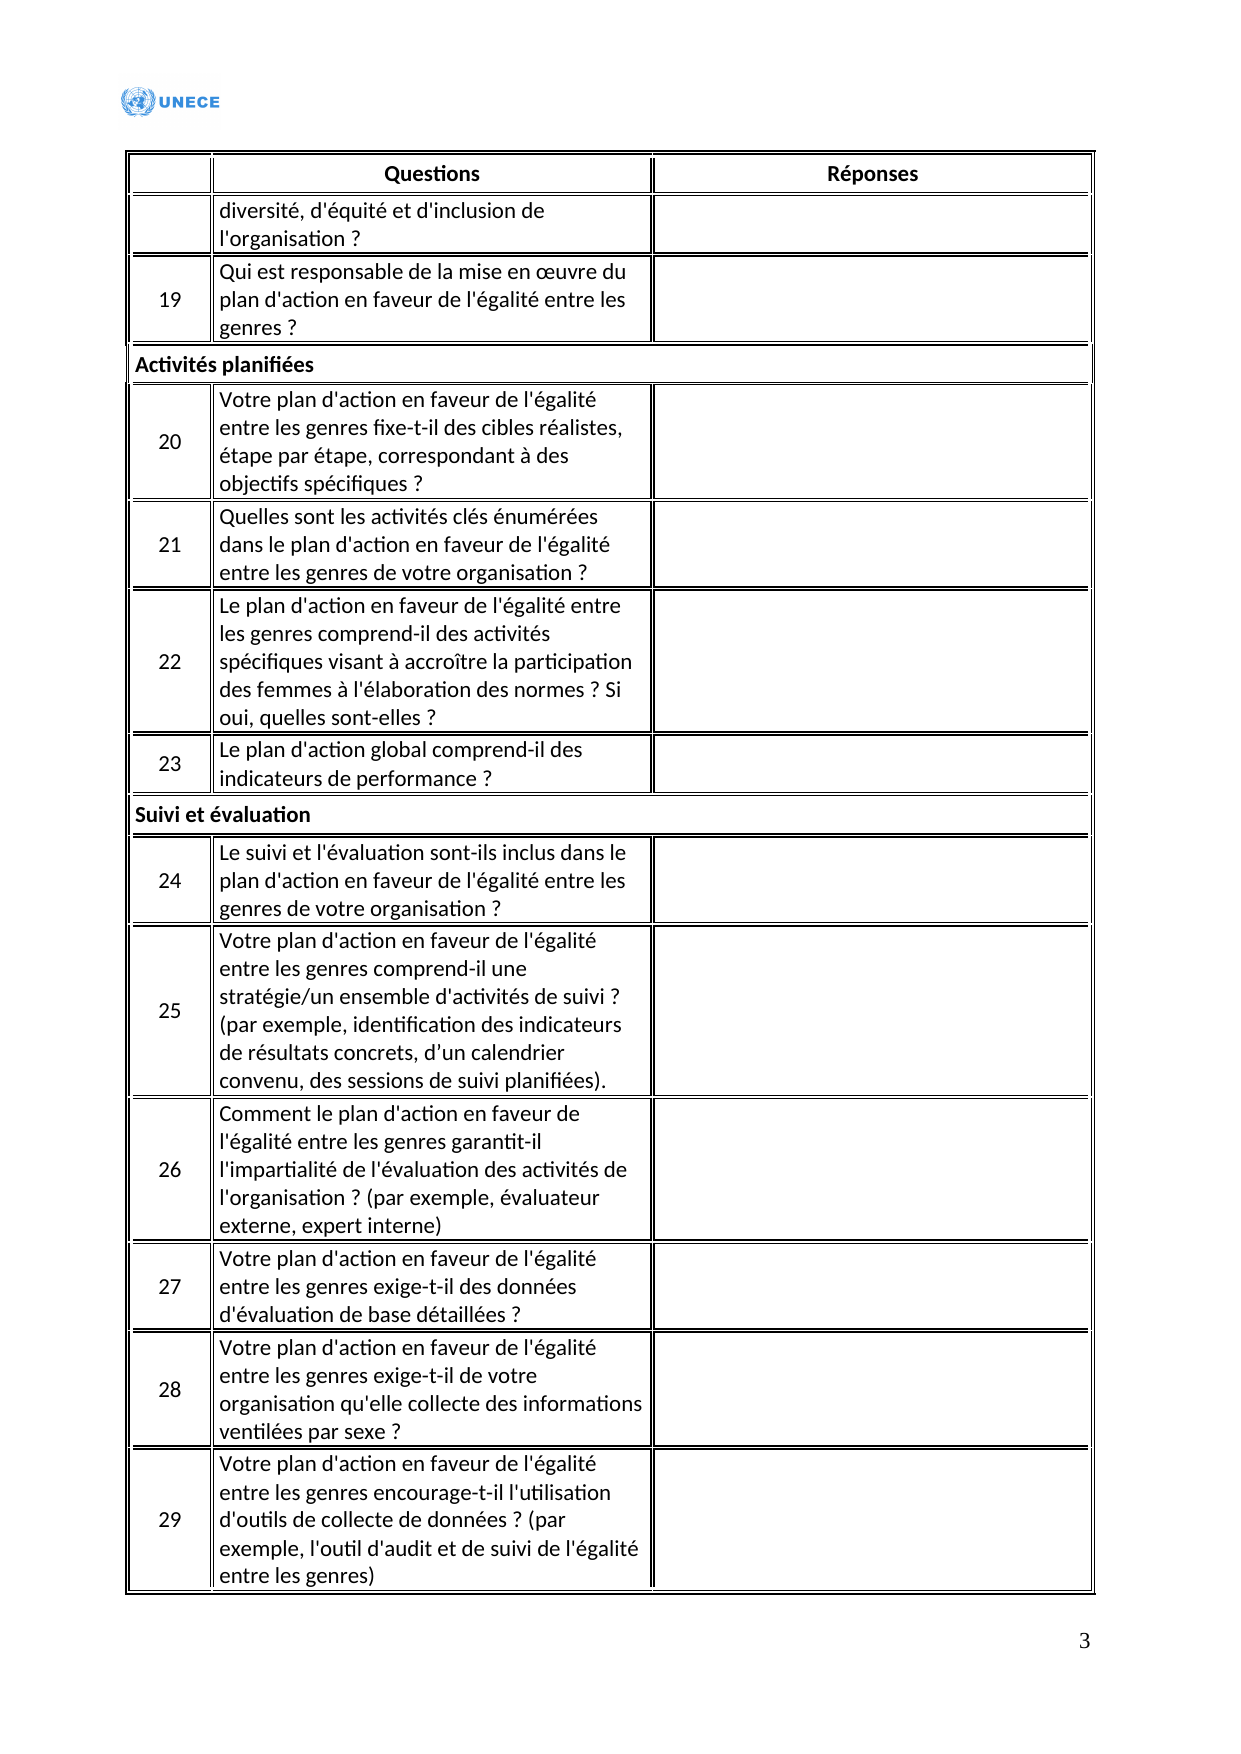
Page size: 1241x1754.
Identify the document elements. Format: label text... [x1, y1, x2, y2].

table_cell Activités planifiées [128, 341, 1093, 382]
table_cell Le plan d'action en faveur de l'égalité entre les genres comprend-il des activités spécifiques visant à accroître la participation des femmes à l'élaboration des normes ? Si oui, quelles sont-elles ? [214, 591, 650, 731]
table_cell Suivi et évaluation [128, 792, 1093, 833]
table_cell 24 [128, 833, 212, 922]
table_cell Votre plan d'action en faveur de l'égalité entre les genres exige-t-il de votre organisation qu'elle collecte des informations ventilées par sexe ? [214, 1333, 650, 1445]
table_cell [653, 1328, 1093, 1445]
table_cell Le plan d'action global comprend-il des indicateurs de performance ? [214, 736, 650, 792]
table_cell [653, 191, 1093, 252]
table_cell Le suivi et l'évaluation sont-ils inclus dans le plan d'action en faveur de l'égalité entre les genres de votre organisation ? [214, 838, 650, 922]
table_cell [653, 498, 1093, 586]
picture [118, 73, 222, 130]
table_cell [653, 586, 1093, 731]
table_cell Comment le plan d'action en faveur de l'égalité entre les genres garantit-il l'impartialité de l'évaluation des activités de l'organisation ? (par exemple, évaluateur externe, expert interne) [214, 1099, 650, 1239]
table_header Réponses [653, 155, 1091, 191]
table_header [128, 152, 212, 191]
table_cell 20 [128, 382, 212, 497]
table_cell 23 [128, 731, 212, 792]
table_cell [653, 833, 1093, 922]
table_cell 22 [128, 586, 212, 731]
table_cell Votre plan d'action en faveur de l'égalité entre les genres encourage-t-il l'utilisation d'outils de collecte de données ? (par exemple, l'outil d'audit et de suivi de l'égalité entre les genres) [212, 1449, 652, 1590]
table_cell 26 [128, 1095, 212, 1239]
table_cell [653, 731, 1093, 792]
table_cell 18 [128, 191, 212, 252]
table_cell [653, 1095, 1093, 1239]
table_cell Votre plan d'action en faveur de l'égalité entre les genres fixe-t-il des cibles réalistes, étape par étape, correspondant à des objectifs spécifiques ? [214, 385, 650, 497]
table_cell Votre plan d'action en faveur de l'égalité entre les genres exige-t-il des données d'évaluation de base détaillées ? [214, 1244, 650, 1328]
table_header Questions [212, 154, 652, 191]
table_cell Votre plan d'action en faveur de l'égalité entre les genres comprend-il une stratégie/un ensemble d'activités de suivi ? (par exemple, identification des indicateurs de résultats concrets, d’un calendrier convenu, des sessions de suivi planifiées). [214, 927, 650, 1094]
table_cell 27 [128, 1239, 212, 1328]
table_cell [653, 1445, 1093, 1590]
table_cell [653, 1239, 1093, 1328]
table_cell Quelles sont les activités clés énumérées dans le plan d'action en faveur de l'égalité entre les genres de votre organisation ? [214, 502, 650, 586]
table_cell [214, 196, 650, 252]
table_cell 21 [128, 498, 212, 586]
table_cell 19 [128, 252, 212, 341]
table_cell Qui est responsable de la mise en œuvre du plan d'action en faveur de l'égalité entre les genres ? [214, 257, 650, 341]
table_cell 28 [128, 1328, 212, 1445]
table_cell [653, 922, 1093, 1094]
table_cell 29 [128, 1445, 212, 1590]
table_cell [653, 382, 1093, 497]
table_cell [653, 252, 1093, 341]
table_cell 25 [128, 922, 212, 1094]
